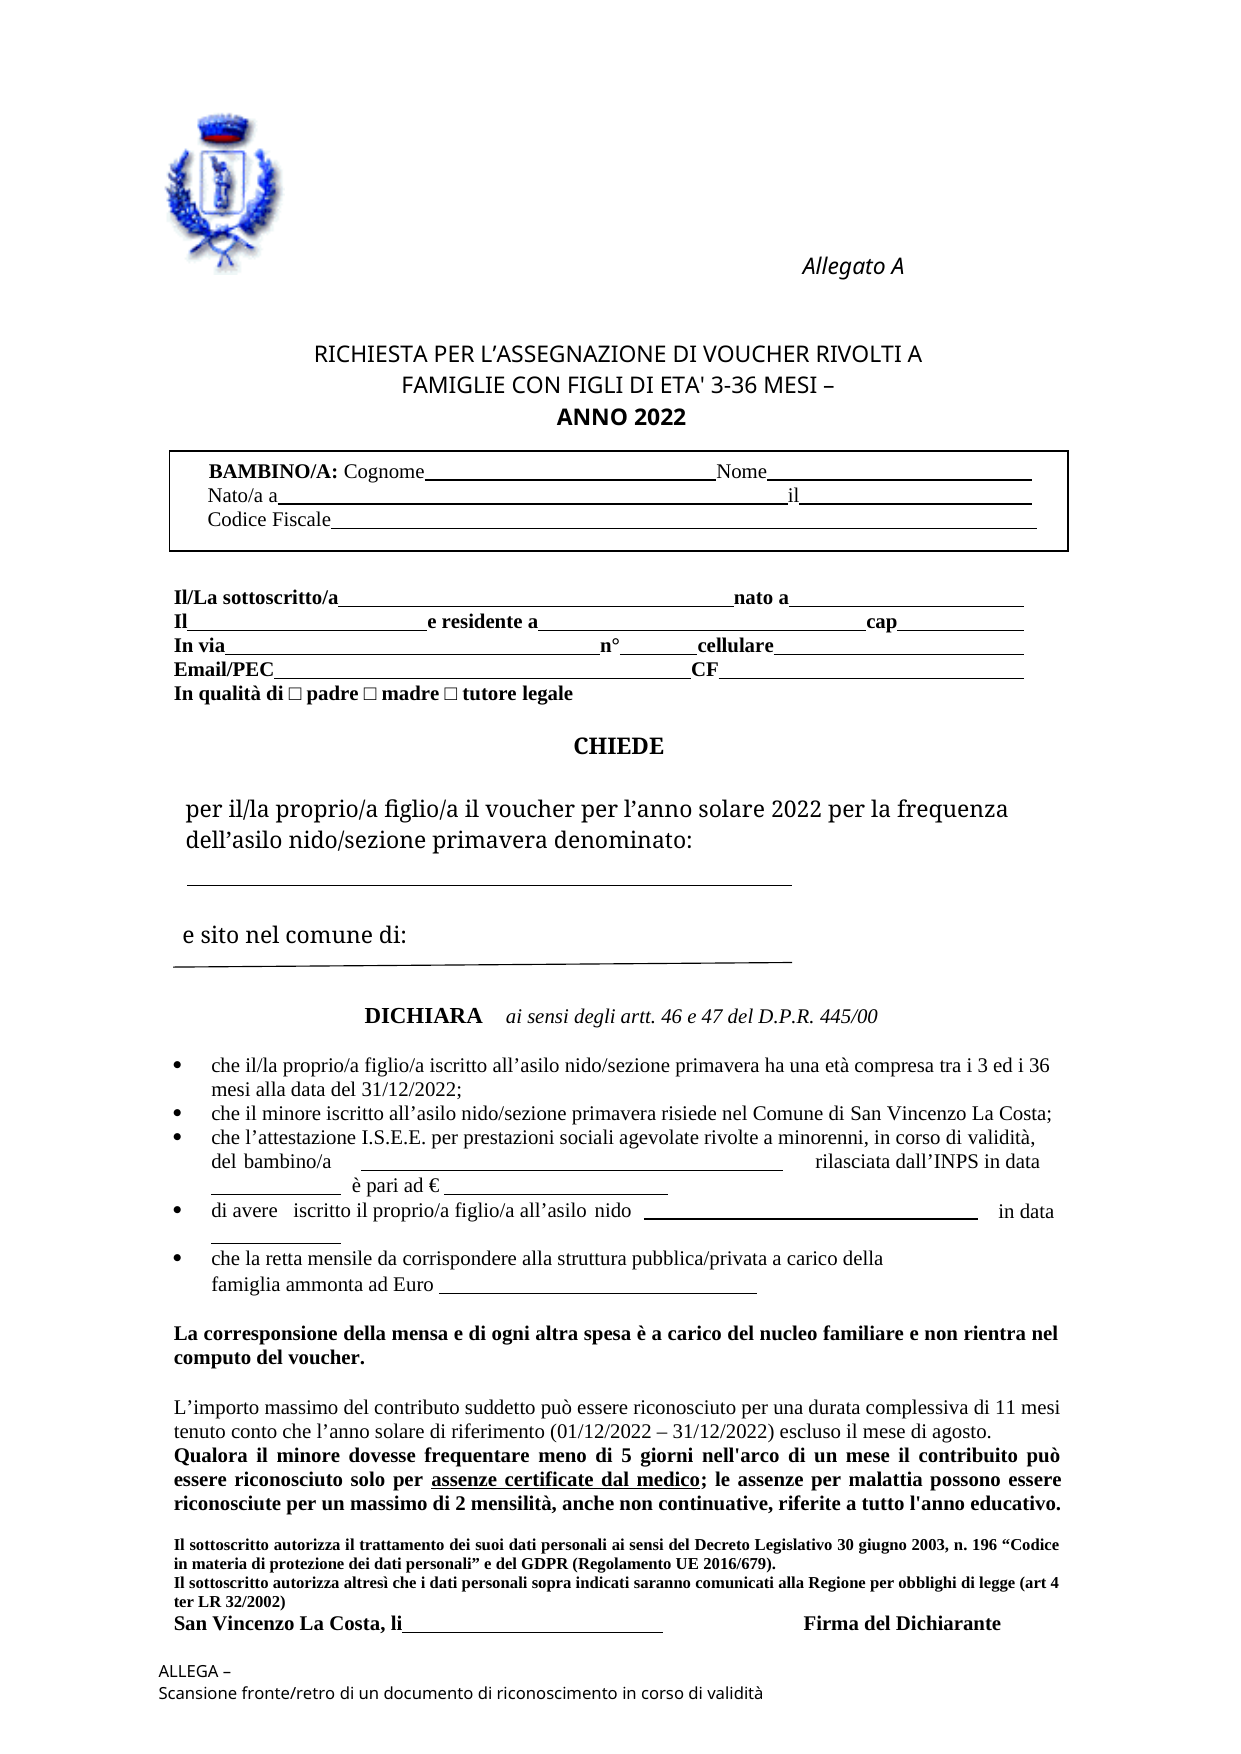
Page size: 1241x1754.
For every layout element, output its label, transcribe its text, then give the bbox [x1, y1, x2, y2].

text ANNO 2022 [265, 400, 978, 432]
list che la retta mensile da corrispondere alla struttura pubblica/privata a carico della famiglia ammonta ad Euro [173, 1246, 958, 1296]
list che il minore iscritto all’asilo nido/sezione primavera risiede nel Comune di San Vincenzo La Costa; [173, 1101, 1080, 1125]
text Il/La sottoscritto/a nato a Il e residente a cap In via n° cellulare Email/PEC CF In qualità di □ padre □ madre □ tutore legale [173, 585, 1028, 705]
text ALLEGA – [158, 1659, 1080, 1682]
text L’importo massimo del contributo suddetto può essere riconosciuto per una durata complessiva di 11 mesi tenuto conto che l’anno solare di riferimento (01/12/2022 – 31/12/2022) escluso il mese di agosto. [173, 1395, 1061, 1443]
text in data [998, 1199, 1080, 1223]
text La corresponsione della mensa e di ogni altra spesa è a carico del nucleo familiare e non rientra nel computo del voucher. [173, 1321, 1060, 1369]
text Il sottoscritto autorizza il trattamento dei suoi dati personali ai sensi del Decreto Legislativo 30 giugno 2003, n. 196 “Codice in materia di protezione dei dati personali” e del GDPR (Regolamento UE 2016/679). [173, 1534, 1061, 1573]
text Il sottoscritto autorizza altresì che i dati personali sopra indicati saranno comunicati alla Regione per obblighi di legge (art 4 ter LR 32/2002) [173, 1573, 1061, 1611]
subtitle RICHIESTA PER L’ASSEGNAZIONE DI VOUCHER RIVOLTI A FAMIGLIE CON FIGLI DI ETA' 3-36 MESI – [265, 338, 971, 400]
text rilasciata dall’INPS in data [815, 1149, 1080, 1173]
text per il/la proprio/a figlio/a il voucher per l’anno solare 2022 per la frequenza dell’asilo nido/sezione primavera denominato: [185, 793, 1073, 855]
text San Vincenzo La Costa, li Firma del Dichiarante [173, 1611, 1080, 1635]
text Qualora il minore dovesse frequentare meno di 5 giorni nell'arco di un mese il contribuito può essere riconosciuto solo per assenze certificate dal medico; le assenze per malattia possono essere riconosciute per un massimo di 2 mensilità, anche non continuative, riferite a tutto l'anno educativo. [173, 1443, 1062, 1515]
list che l’attestazione I.S.E.E. per prestazioni sociali agevolate rivolte a minorenni, in corso di validità, [173, 1125, 1080, 1149]
text DICHIARA ai sensi degli artt. 46 e 47 del D.P.R. 445/00 [364, 1002, 1080, 1029]
list di avere iscritto il proprio/a figlio/a all’asilo nido [173, 1198, 978, 1222]
text Allegato A [158, 107, 1015, 281]
list che il/la proprio/a figlio/a iscritto all’asilo nido/sezione primavera ha una età compresa tra i 3 ed i 36 mesi alla data del 31/12/2022; [173, 1053, 1060, 1101]
text e sito nel comune di: [158, 919, 1080, 951]
text Scansione fronte/retro di un documento di riconoscimento in corso di validità [158, 1682, 1080, 1704]
text del bambino/a [211, 1149, 783, 1173]
text CHIEDE [265, 730, 972, 762]
text è pari ad € [211, 1174, 783, 1198]
